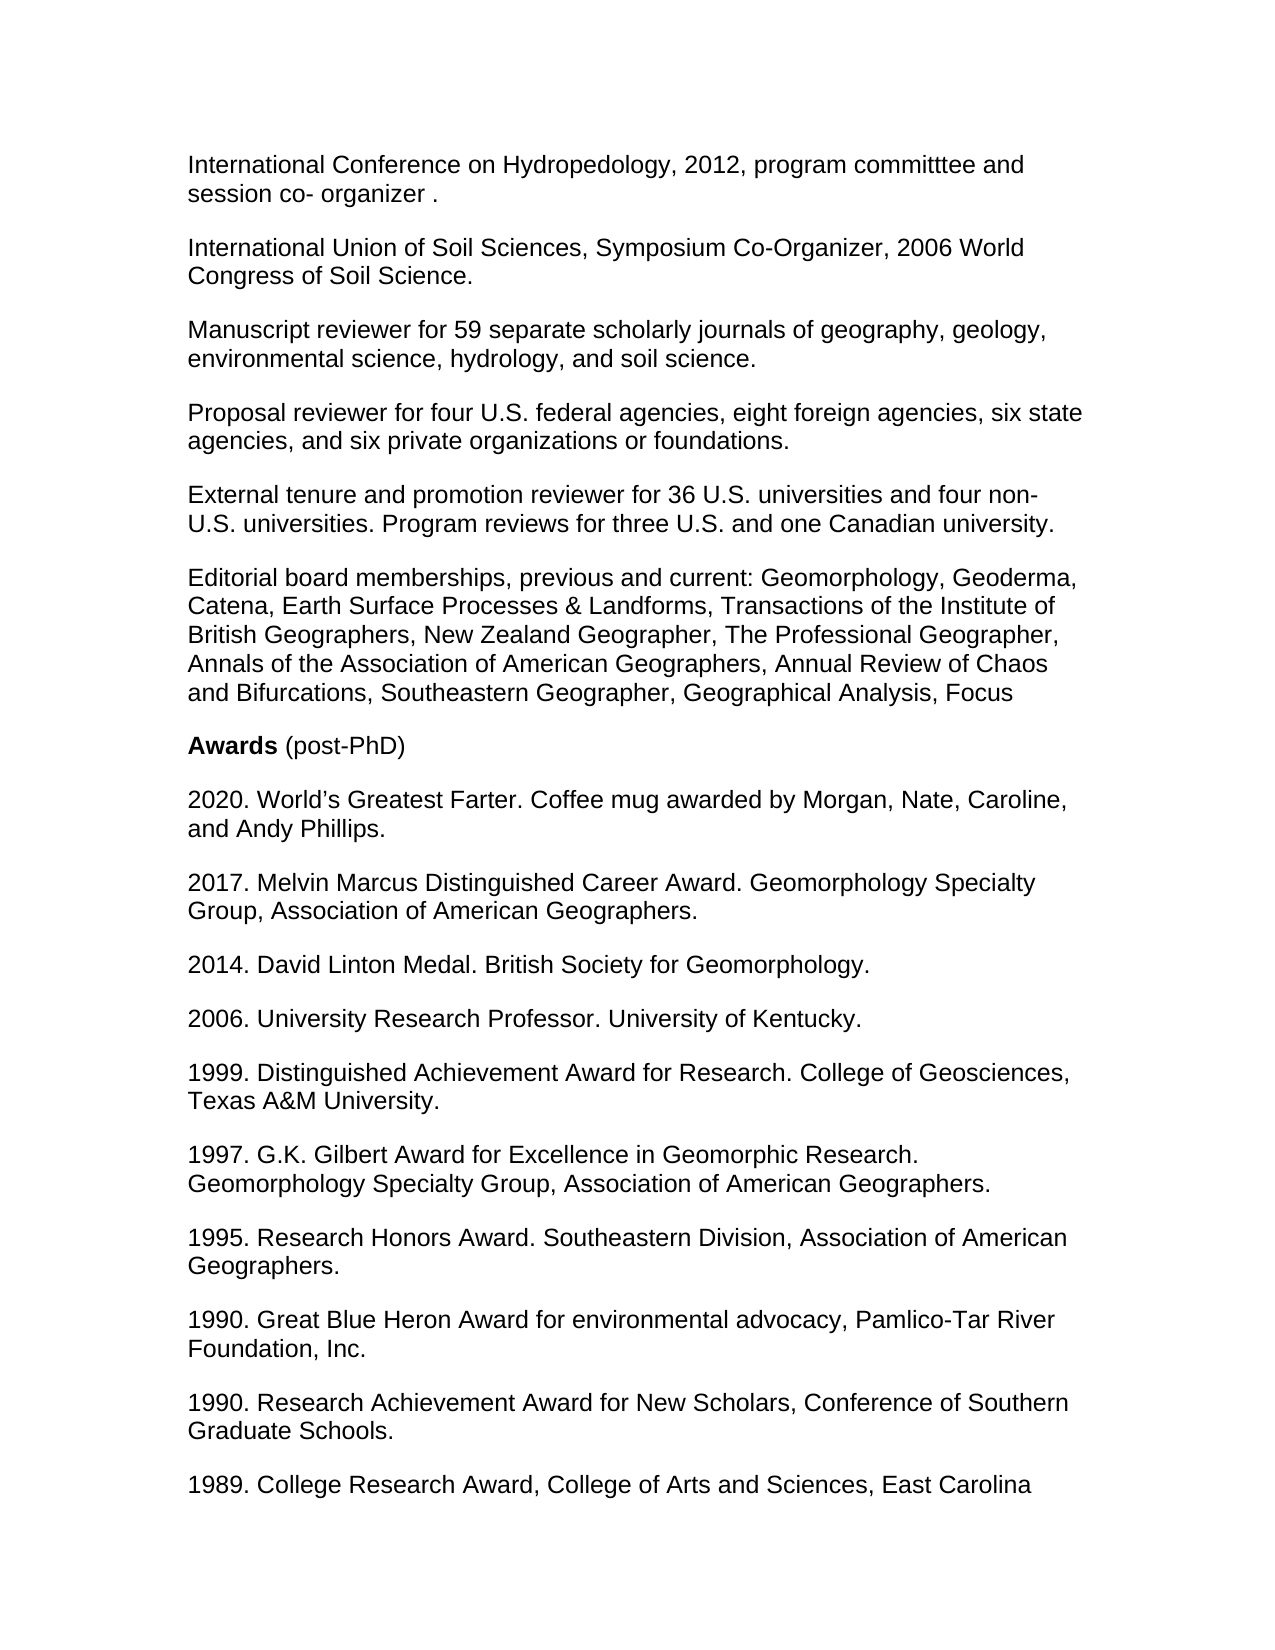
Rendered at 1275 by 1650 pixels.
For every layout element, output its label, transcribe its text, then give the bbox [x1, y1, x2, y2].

text 2014. David Linton Medal. British Society for Geomorphology. [187, 950, 1087, 979]
text 2006. University Research Professor. University of Kentucky. [187, 1004, 1087, 1032]
text Proposal reviewer for four U.S. federal agencies, eight foreign agencies, six state agencies, and six private organizations or foundations. [187, 397, 1087, 455]
text External tenure and promotion reviewer for 36 U.S. universities and four non-U.S. universities. Program reviews for three U.S. and one Canadian university. [187, 480, 1087, 537]
text Editorial board memberships, previous and current: Geomorphology, Geoderma, Catena, Earth Surface Processes & Landforms, Transactions of the Institute of British Geographers, New Zealand Geographer, The Professional Geographer, Annals of the Association of American Geographers, Annual Review of Chaos and Bifurcations, Southeastern Geographer, Geographical Analysis, Focus [187, 562, 1087, 706]
text Awards (post-PhD) [187, 731, 1087, 760]
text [187, 1470, 1087, 1499]
text 2017. Melvin Marcus Distinguished Career Award. Geomorphology Specialty Group, Association of American Geographers. [187, 867, 1087, 925]
text International Conference on Hydropedology, 2012, program committtee and session co- organizer . [187, 150, 1087, 207]
text 1997. G.K. Gilbert Award for Excellence in Geomorphic Research. Geomorphology Specialty Group, Association of American Geographers. [187, 1140, 1087, 1197]
text 2020. World’s Greatest Farter. Coffee mug awarded by Morgan, Nate, Caroline, and Andy Phillips. [187, 785, 1087, 842]
text 1999. Distinguished Achievement Award for Research. College of Geosciences, Texas A&M University. [187, 1057, 1087, 1115]
text Manuscript reviewer for 59 separate scholarly journals of geography, geology, environmental science, hydrology, and soil science. [187, 315, 1087, 372]
text 1990. Great Blue Heron Award for environmental advocacy, Pamlico-Tar River Foundation, Inc. [187, 1305, 1087, 1362]
text International Union of Soil Sciences, Symposium Co-Organizer, 2006 World Congress of Soil Science. [187, 232, 1087, 290]
text 1995. Research Honors Award. Southeastern Division, Association of American Geographers. [187, 1222, 1087, 1280]
text 1990. Research Achievement Award for New Scholars, Conference of Southern Graduate Schools. [187, 1387, 1087, 1445]
